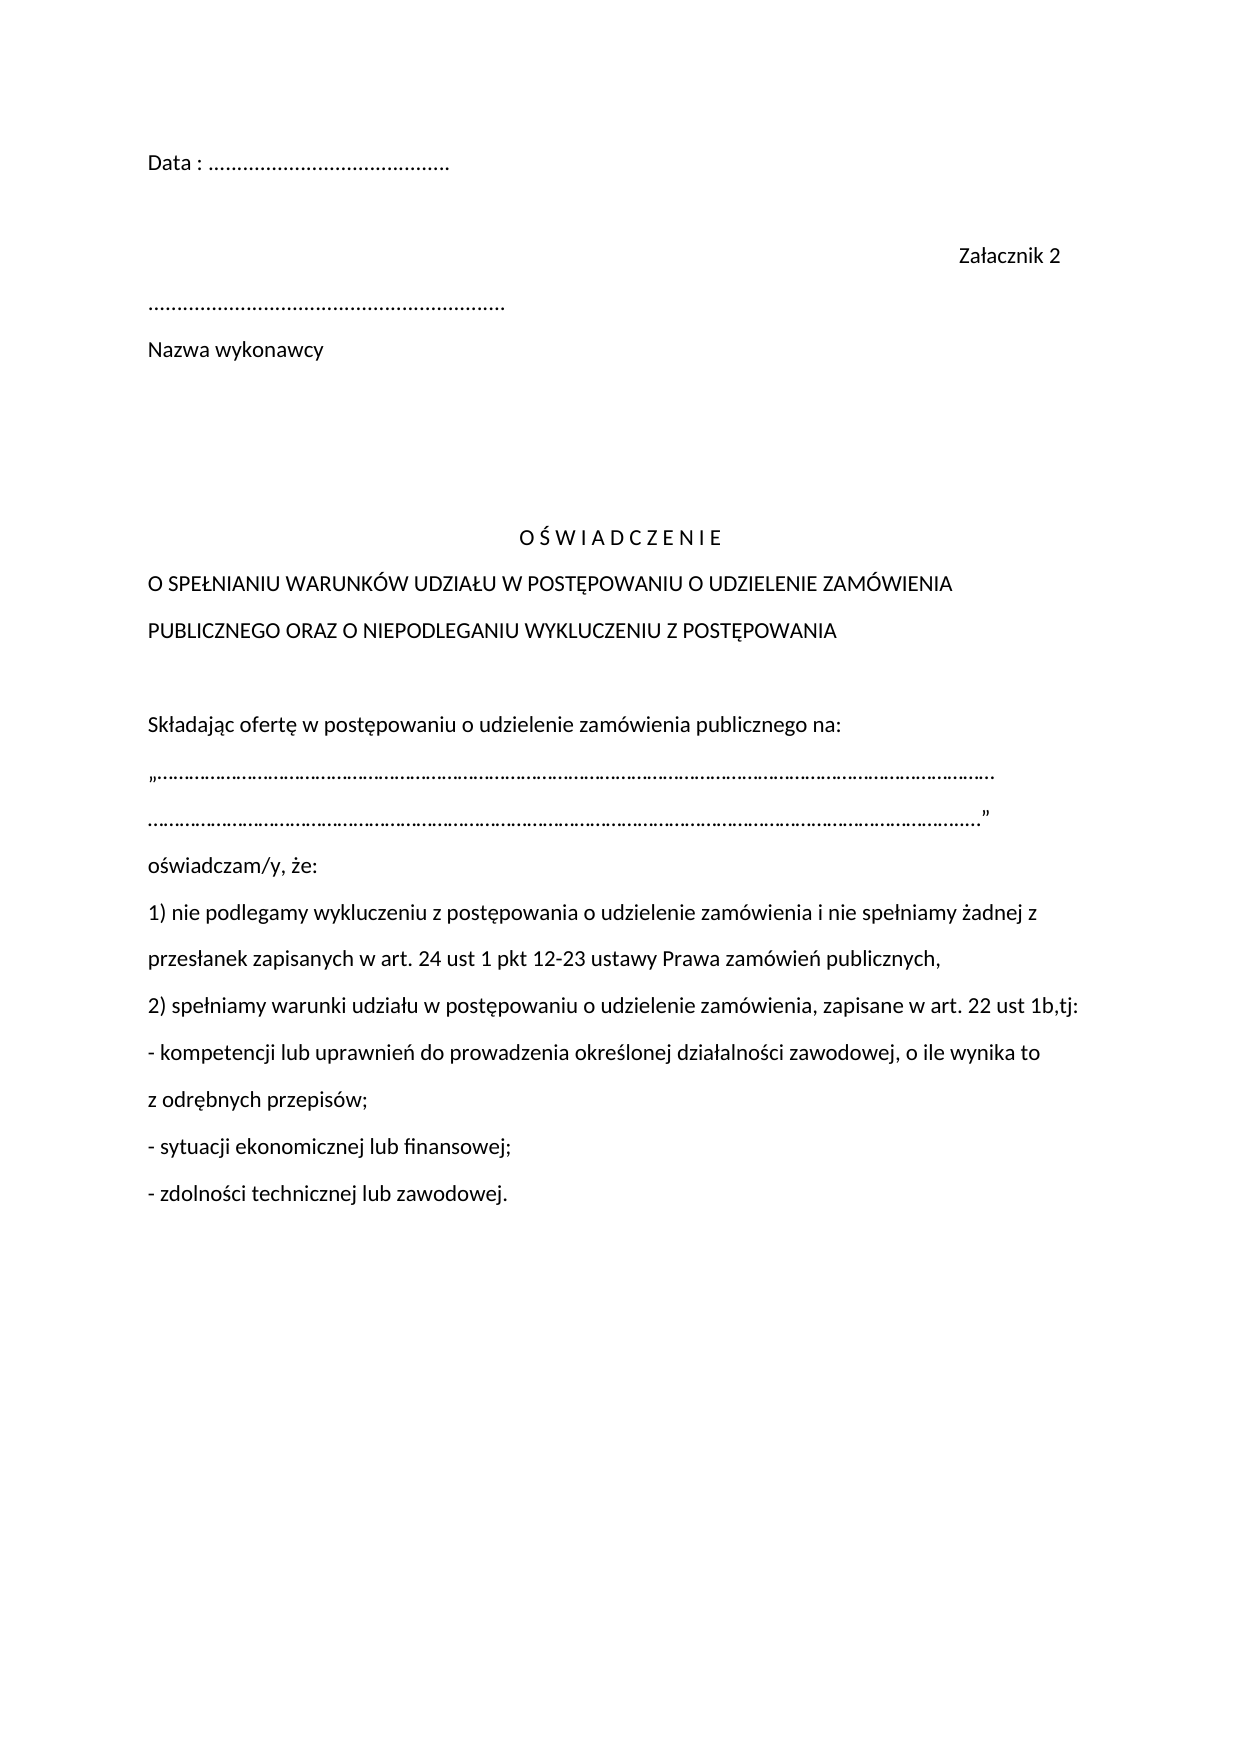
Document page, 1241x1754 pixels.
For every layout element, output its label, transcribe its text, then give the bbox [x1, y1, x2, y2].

text 1) nie podlegamy wykluczeniu z postępowania o udzielenie zamówienia i nie spełniamy żadnej z [148, 898, 1093, 926]
text oświadczam/y, że: [148, 851, 1093, 879]
text z odrębnych przepisów; [148, 1085, 1093, 1113]
text Składając ofertę w postępowaniu o udzielenie zamówienia publicznego na: [148, 710, 1093, 738]
text PUBLICZNEGO ORAZ O NIEPODLEGANIU WYKLUCZENIU Z POSTĘPOWANIA [148, 616, 1093, 644]
text 2) spełniamy warunki udziału w postępowaniu o udzielenie zamówienia, zapisane w art. 22 ust 1b,tj: [148, 991, 1093, 1019]
text .............................................................. [148, 288, 1093, 316]
text O SPEŁNIANIU WARUNKÓW UDZIAŁU W POSTĘPOWANIU O UDZIELENIE ZAMÓWIENIA [148, 569, 1093, 597]
text - kompetencji lub uprawnień do prowadzenia określonej działalności zawodowej, o ile wynika to [148, 1038, 1093, 1066]
text Data : .......................................... [148, 148, 1093, 176]
text - sytuacji ekonomicznej lub finansowej; [148, 1132, 1093, 1160]
text - zdolności technicznej lub zawodowej. [148, 1179, 1093, 1207]
text O Ś W I A D C Z E N I E [148, 523, 1093, 551]
text Nazwa wykonawcy [148, 335, 1093, 363]
text przesłanek zapisanych w art. 24 ust 1 pkt 12-23 ustawy Prawa zamówień publicznych, [148, 944, 1093, 972]
text „…………………………………………………………………………………………………………………………………………… [148, 757, 1093, 785]
text ………………………………………………………………………………………………………………………………………..…” [148, 804, 1093, 832]
text Załacznik 2 [959, 241, 1093, 269]
